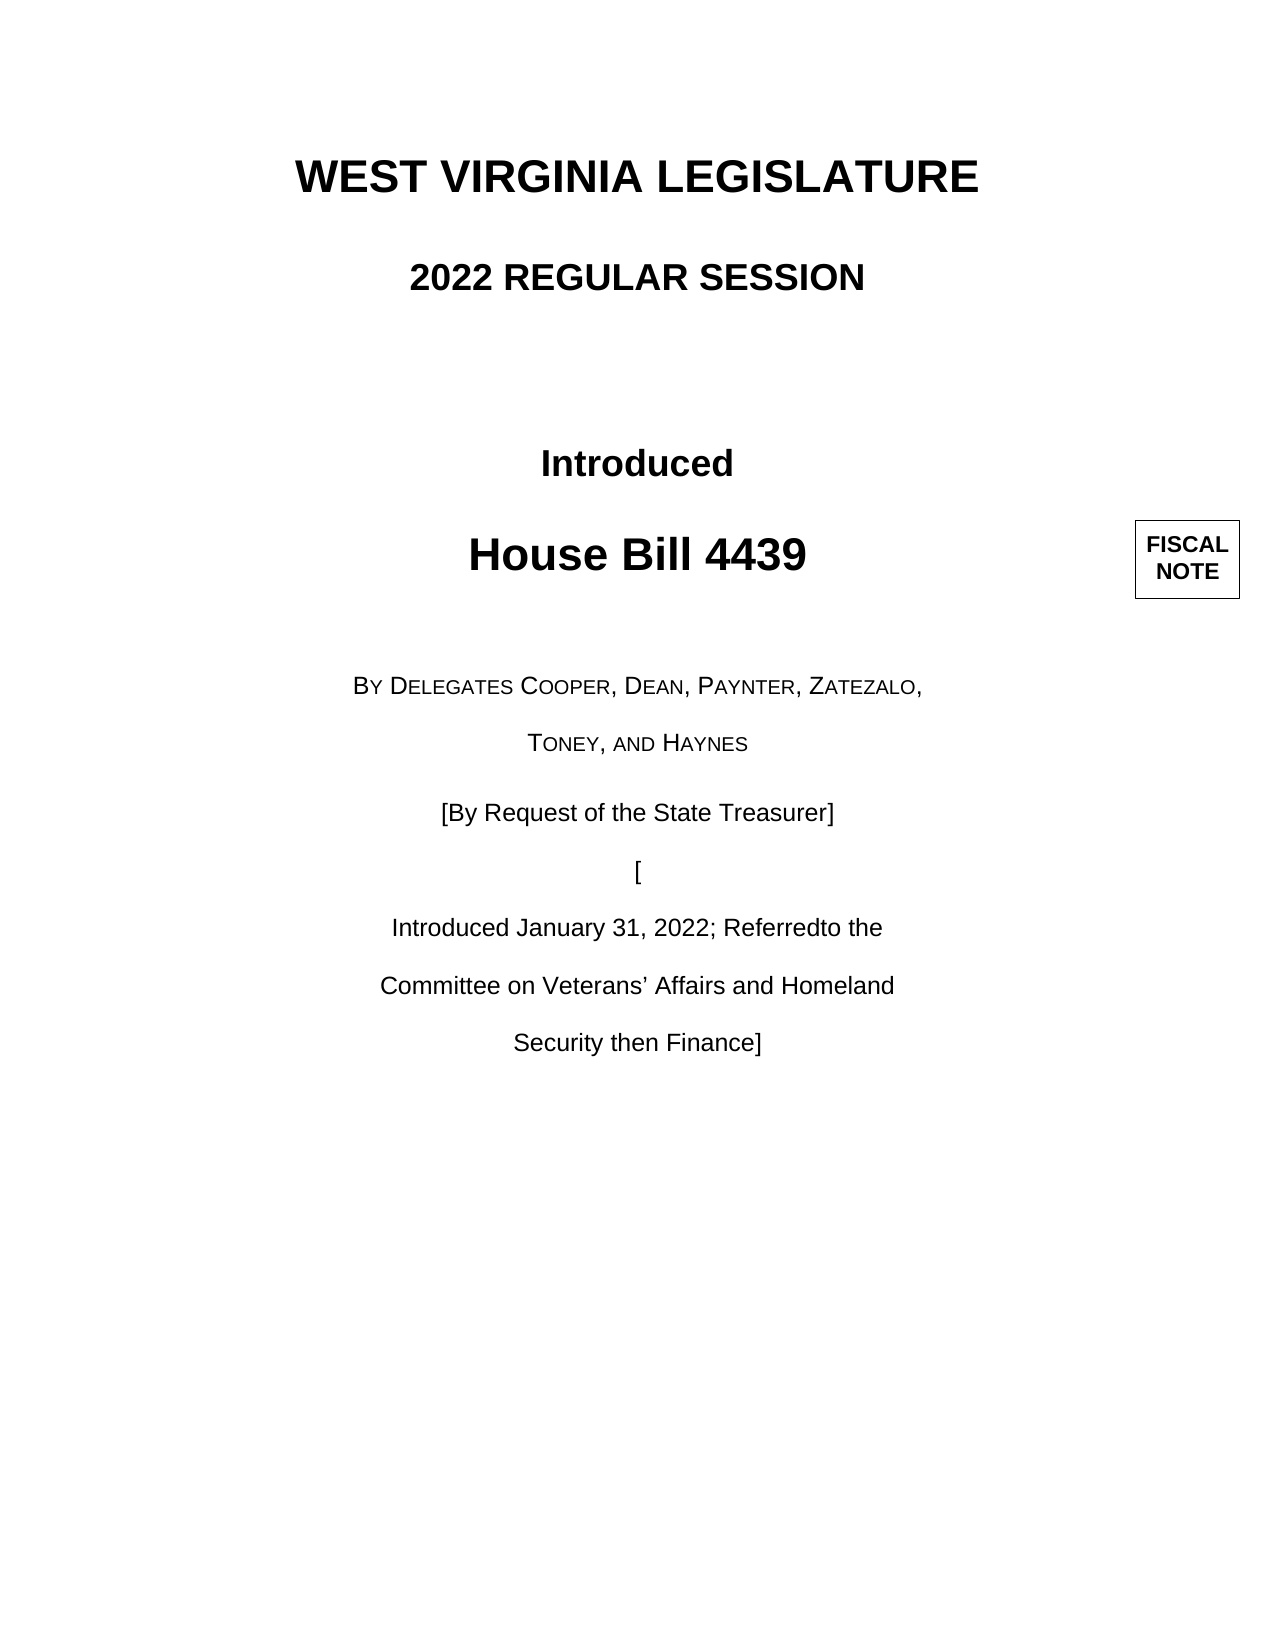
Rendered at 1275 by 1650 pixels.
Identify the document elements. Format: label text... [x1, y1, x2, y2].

title WEST VIRGINIA LEGISLATURE [150, 150, 1125, 203]
text [] [337, 856, 937, 1057]
text [] [337, 798, 937, 827]
text Bill [150, 528, 1125, 581]
title 2022 REGULAR SESSION [150, 255, 1125, 298]
text By , Dean, Paynter, Zatezalo, Toney, and Haynes [337, 671, 937, 757]
